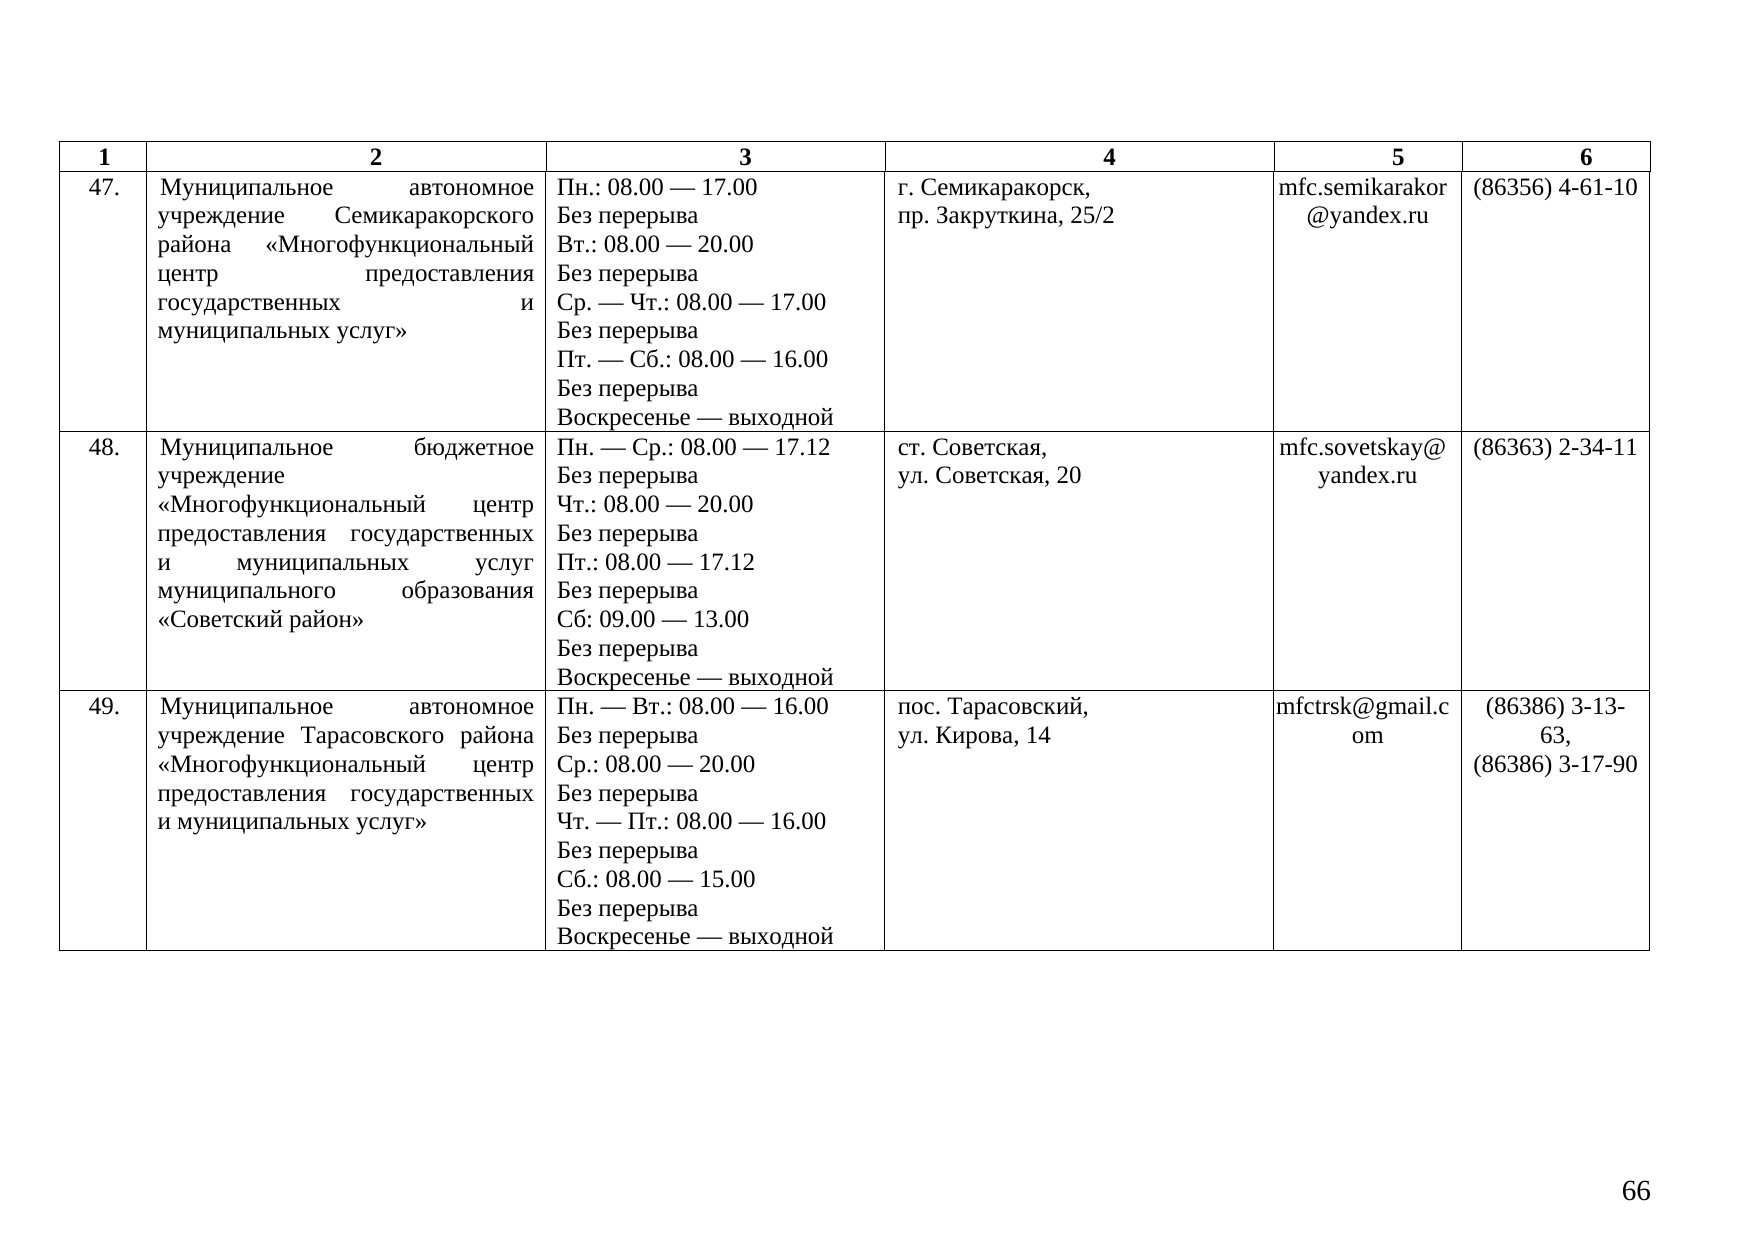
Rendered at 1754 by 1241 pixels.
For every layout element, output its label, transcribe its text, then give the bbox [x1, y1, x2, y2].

table_cell ст. Советская, ул. Советская, 20 [885, 432, 1273, 690]
table_cell 48. [60, 432, 146, 690]
table_cell (86386) 3-13-63, (86386) 3-17-90 [1462, 691, 1649, 950]
table_cell Муниципальное автономное учреждение Семикаракорского района «Многофункциональный центр предоставления государственных и муниципальных услуг» [147, 172, 545, 431]
table_cell Муниципальное автономное учреждение Тарасовского района «Многофункциональный центр предоставления государственных и муниципальных услуг» [147, 691, 545, 950]
table_cell (86356) 4-61-10 [1462, 172, 1649, 431]
table_cell mfc.semikarakor@yandex.ru [1274, 172, 1461, 431]
table_cell 47. [60, 172, 146, 431]
table_cell Пн. — Ср.: 08.00 — 17.12 Без перерыва Чт.: 08.00 — 20.00 Без перерыва Пт.: 08.00 — 17.12 Без перерыва Сб: 09.00 — 13.00 Без перерыва Воскресенье — выходной [546, 432, 884, 690]
table_cell Пн.: 08.00 — 17.00 Без перерыва Вт.: 08.00 — 20.00 Без перерыва Ср. — Чт.: 08.00 — 17.00 Без перерыва Пт. — Сб.: 08.00 — 16.00 Без перерыва Воскресенье — выходной [546, 172, 884, 431]
table_cell (86363) 2-34-11 [1462, 432, 1649, 690]
table_header 6 [1463, 142, 1650, 171]
table_header 5 [1275, 142, 1462, 171]
table_header 2 [147, 142, 546, 171]
table_cell mfc.sovetskay@yandex.ru [1274, 432, 1461, 690]
table_cell пос. Тарасовский, ул. Кирова, 14 [885, 691, 1273, 950]
table_header 3 [547, 142, 885, 171]
table_header 4 [886, 142, 1274, 171]
table_cell Пн. — Вт.: 08.00 — 16.00 Без перерыва Ср.: 08.00 — 20.00 Без перерыва Чт. — Пт.: 08.00 — 16.00 Без перерыва Сб.: 08.00 — 15.00 Без перерыва Воскресенье — выходной [546, 691, 884, 950]
table_cell 49. [60, 691, 146, 950]
table_header 1 [60, 142, 146, 171]
table_cell г. Семикаракорск, пр. Закруткина, 25/2 [885, 172, 1273, 431]
table_cell Муниципальное бюджетное учреждение «Многофункциональный центр предоставления государственных и муниципальных услуг муниципального образования «Советский район» [147, 432, 545, 690]
table_cell mfctrsk@gmail.com [1274, 691, 1461, 950]
